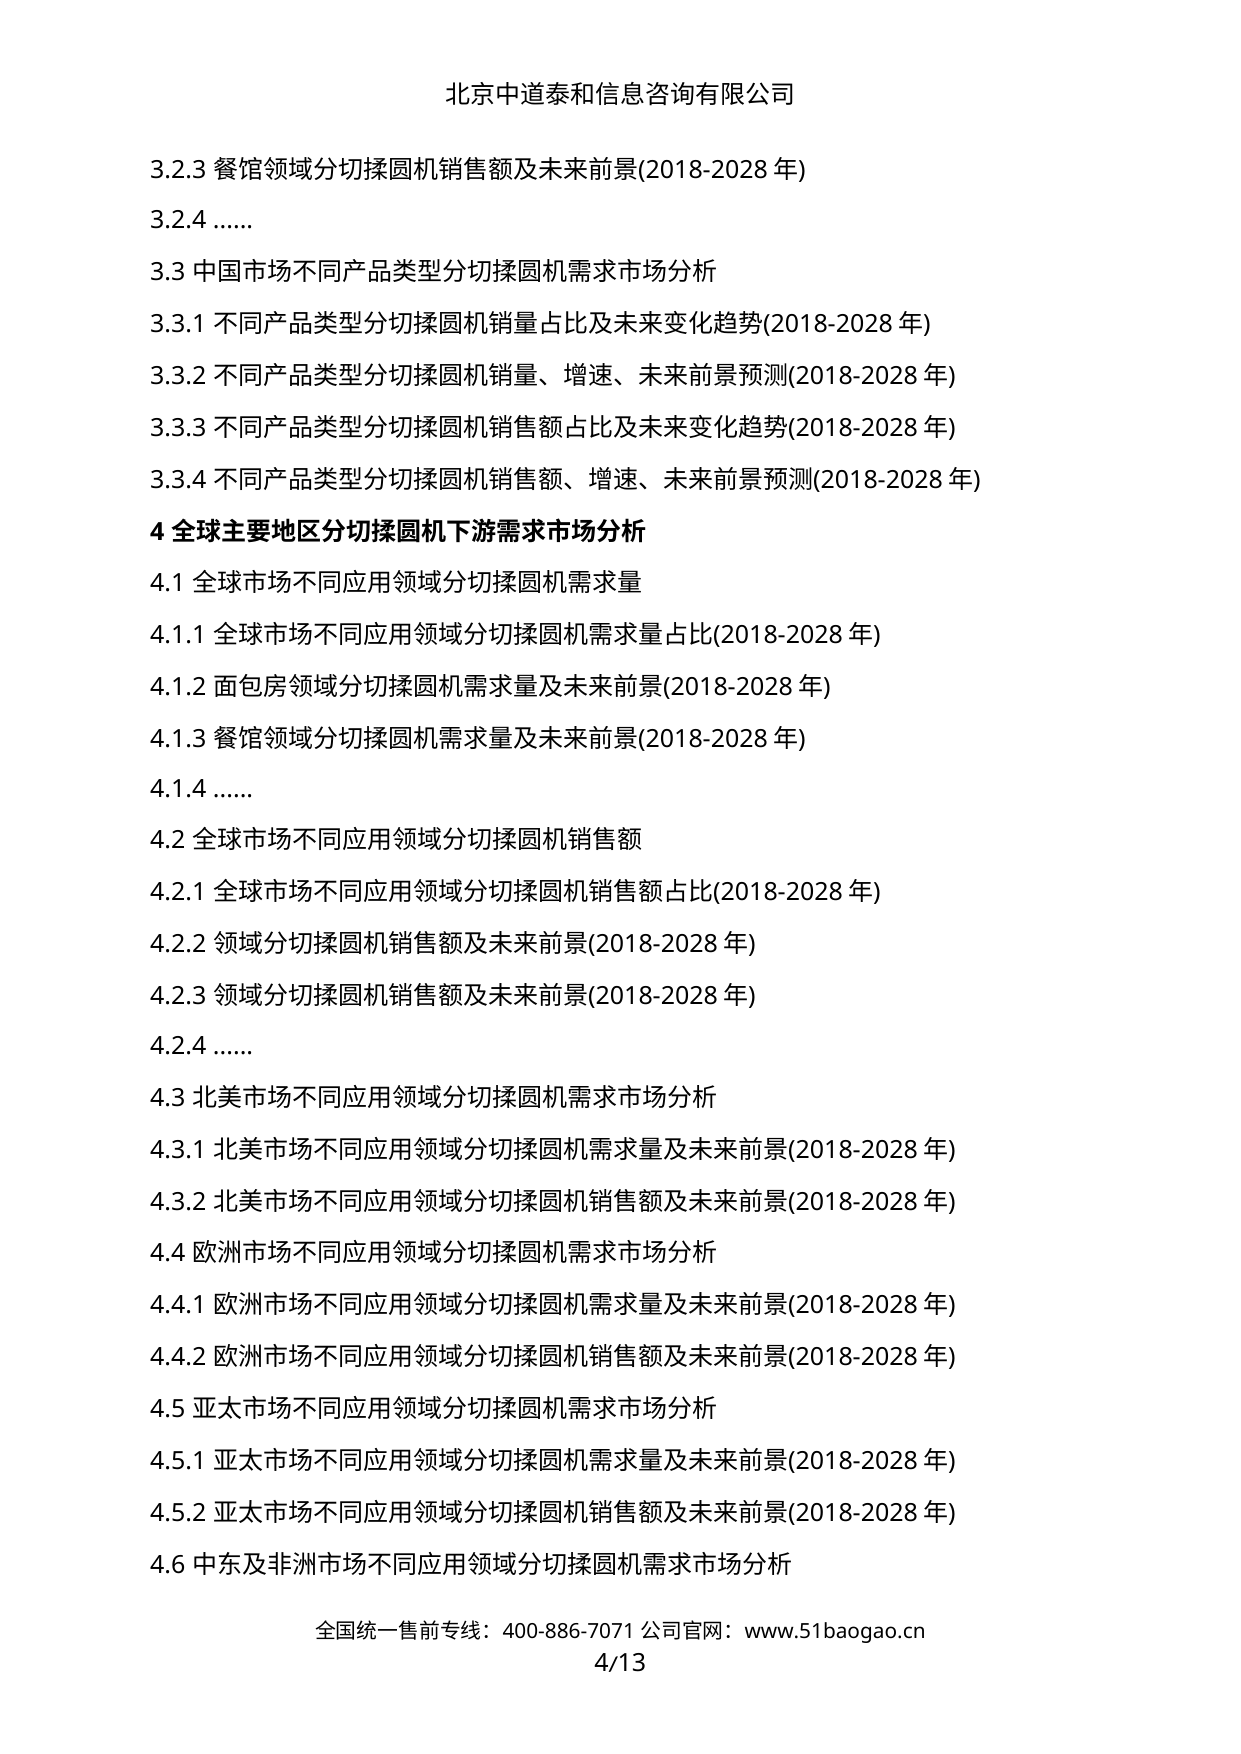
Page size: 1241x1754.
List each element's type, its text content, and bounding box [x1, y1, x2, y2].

text 4.1.4 ...... [150, 770, 1090, 804]
text 3.3 中国市场不同产品类型分切揉圆机需求市场分析 [150, 252, 1090, 288]
text 4.4.2 欧洲市场不同应用领域分切揉圆机销售额及未来前景(2018-2028年) [150, 1337, 1090, 1373]
text 4.5.2 亚太市场不同应用领域分切揉圆机销售额及未来前景(2018-2028年) [150, 1492, 1090, 1528]
text 4.2 全球市场不同应用领域分切揉圆机销售额 [150, 820, 1090, 856]
text 4.3.1 北美市场不同应用领域分切揉圆机需求量及未来前景(2018-2028年) [150, 1129, 1090, 1165]
text 4.4 欧洲市场不同应用领域分切揉圆机需求市场分析 [150, 1233, 1090, 1269]
text 4.4.1 欧洲市场不同应用领域分切揉圆机需求量及未来前景(2018-2028年) [150, 1285, 1090, 1321]
text 3.3.1 不同产品类型分切揉圆机销量占比及未来变化趋势(2018-2028年) [150, 303, 1090, 340]
text 3.3.2 不同产品类型分切揉圆机销量、增速、未来前景预测(2018-2028年) [150, 355, 1090, 392]
text 4.3.2 北美市场不同应用领域分切揉圆机销售额及未来前景(2018-2028年) [150, 1181, 1090, 1217]
text 3.3.3 不同产品类型分切揉圆机销售额占比及未来变化趋势(2018-2028年) [150, 407, 1090, 443]
text 4.6 中东及非洲市场不同应用领域分切揉圆机需求市场分析 [150, 1544, 1090, 1580]
text 4 全球主要地区分切揉圆机下游需求市场分析 [150, 511, 1090, 547]
text 3.2.3 餐馆领域分切揉圆机销售额及未来前景(2018-2028年) [150, 150, 1090, 186]
text 4.1.1 全球市场不同应用领域分切揉圆机需求量占比(2018-2028年) [150, 615, 1090, 651]
text 4.2.3 领域分切揉圆机销售额及未来前景(2018-2028年) [150, 976, 1090, 1012]
text 3.2.4 ...... [150, 202, 1090, 236]
text 4.2.2 领域分切揉圆机销售额及未来前景(2018-2028年) [150, 924, 1090, 960]
text 4.2.1 全球市场不同应用领域分切揉圆机销售额占比(2018-2028年) [150, 872, 1090, 908]
text 4.5 亚太市场不同应用领域分切揉圆机需求市场分析 [150, 1388, 1090, 1425]
text 4.1.3 餐馆领域分切揉圆机需求量及未来前景(2018-2028年) [150, 718, 1090, 755]
text 4.5.1 亚太市场不同应用领域分切揉圆机需求量及未来前景(2018-2028年) [150, 1440, 1090, 1477]
text 3.3.4 不同产品类型分切揉圆机销售额、增速、未来前景预测(2018-2028年) [150, 459, 1090, 495]
text 4.2.4 ...... [150, 1027, 1090, 1062]
text 4.1 全球市场不同应用领域分切揉圆机需求量 [150, 563, 1090, 599]
text 4.1.2 面包房领域分切揉圆机需求量及未来前景(2018-2028年) [150, 667, 1090, 703]
text 4.3 北美市场不同应用领域分切揉圆机需求市场分析 [150, 1077, 1090, 1113]
